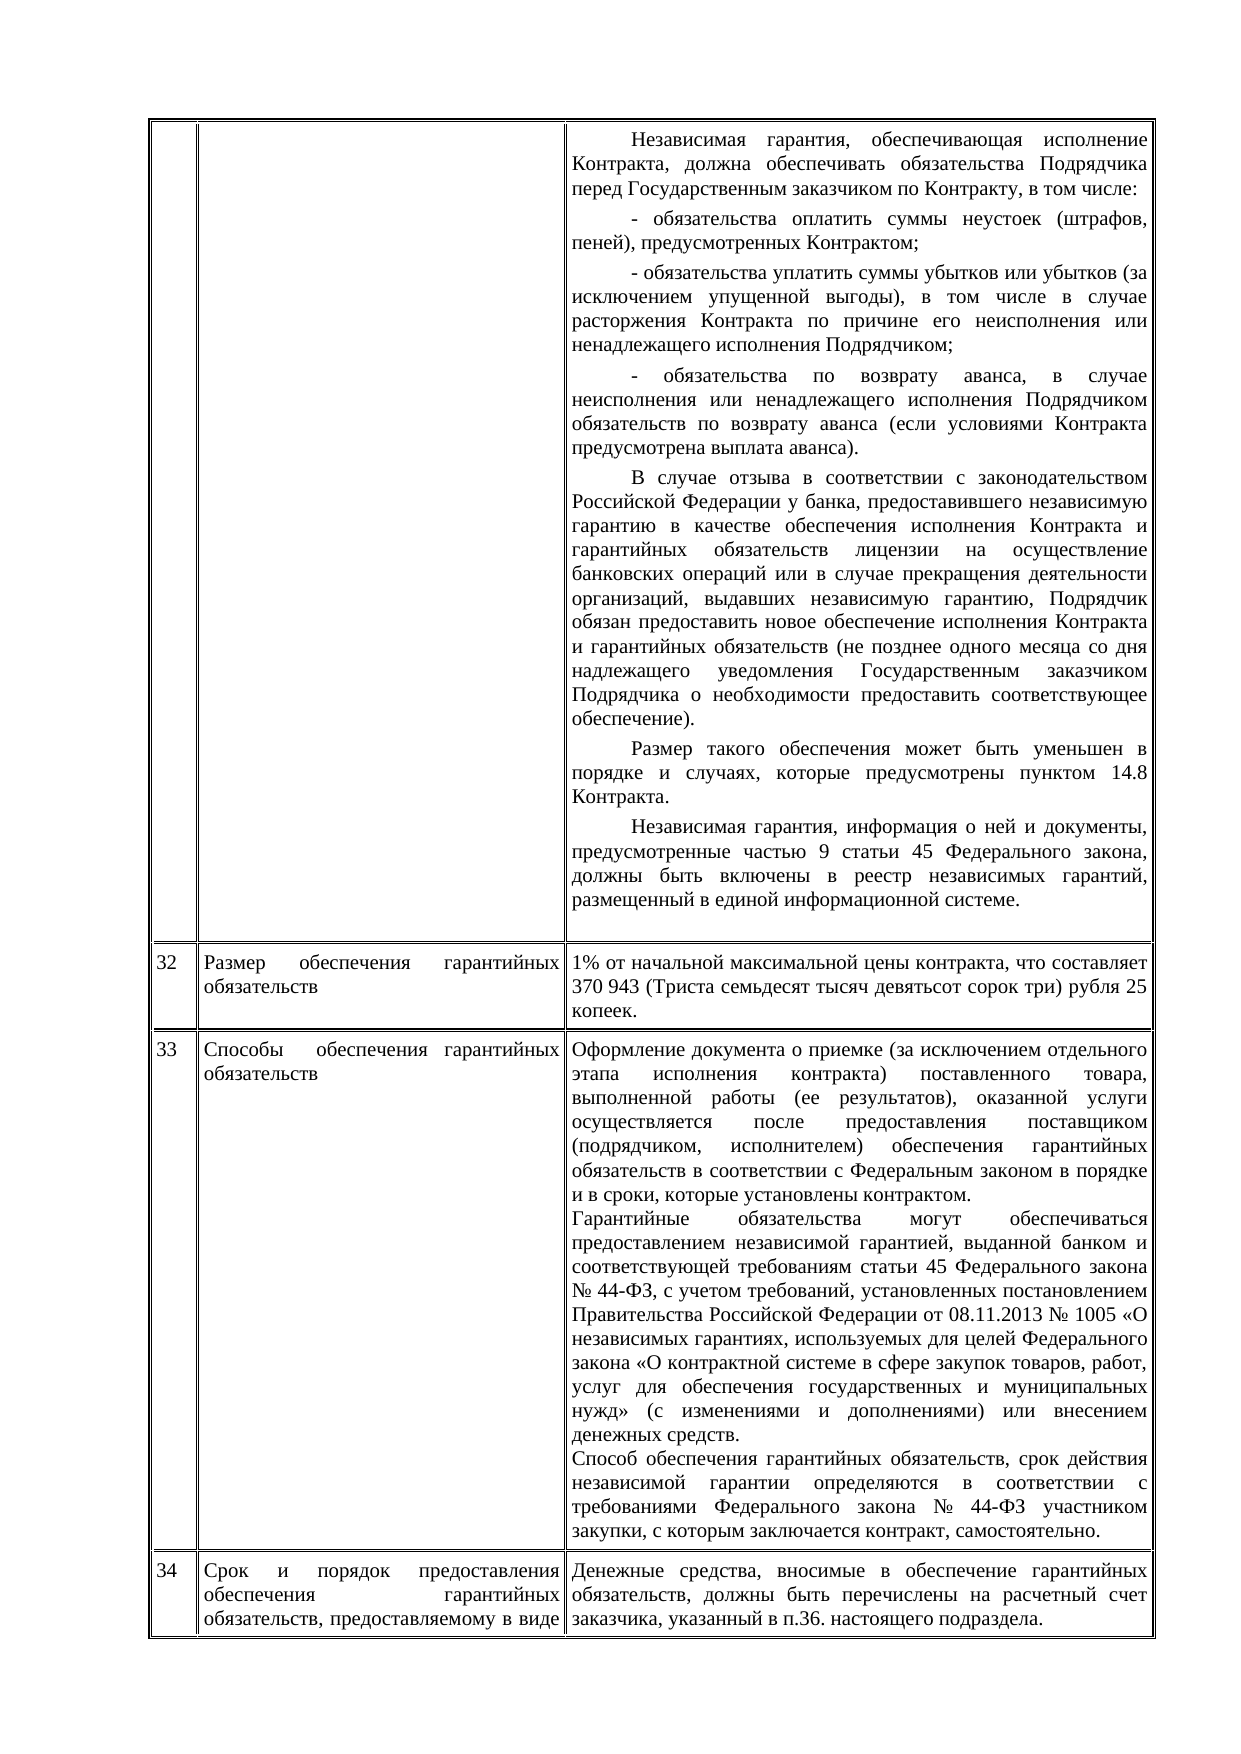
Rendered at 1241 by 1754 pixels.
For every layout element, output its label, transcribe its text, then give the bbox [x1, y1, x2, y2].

table_cell 32 [150, 941, 198, 1028]
table_cell 34 [152, 1549, 198, 1636]
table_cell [566, 122, 1152, 941]
table_cell Способы обеспечения гарантийных обязательств [199, 1032, 564, 1548]
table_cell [566, 1549, 1153, 1636]
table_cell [198, 1552, 566, 1636]
table_cell 1% от начальной максимальной цены контракта, что составляет 370 943 (Триста семьдесят тысяч девятьсот сорок три) рубля 25 копеек. [566, 941, 1154, 1028]
table_cell 33 [152, 1028, 196, 1548]
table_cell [198, 122, 566, 941]
table_cell Размер обеспечения гарантийных обязательств [199, 944, 564, 1028]
table_cell 31 [152, 122, 198, 941]
table_cell Оформление документа о приемке (за исключением отдельного этапа исполнения контракта) поставленного товара, выполненной работы (ее результатов), оказанной услуги осуществляется после предоставления поставщиком (подрядчиком, исполнителем) обеспечения гарантийных обязательств в соответствии с Федеральным законом в порядке и в сроки, которые установлены контрактом. Гарантийные обязательства могут обеспечиваться предоставлением независимой гарантией, выданной банком и соответствующей требованиям статьи 45 Федерального закона № 44-ФЗ, с учетом требований, установленных постановлением Правительства Российской Федерации от 08.11.2013 № 1005 «О независимых гарантиях, используемых для целей Федерального закона «О контрактной системе в сфере закупок товаров, работ, услуг для обеспечения государственных и муниципальных нужд» (с изменениями и дополнениями) или внесением денежных средств. Способ обеспечения гарантийных обязательств, срок действия независимой гарантии определяются в соответствии с требованиями Федерального закона № 44-ФЗ участником закупки, с которым заключается контракт, самостоятельно. [567, 1028, 1153, 1548]
